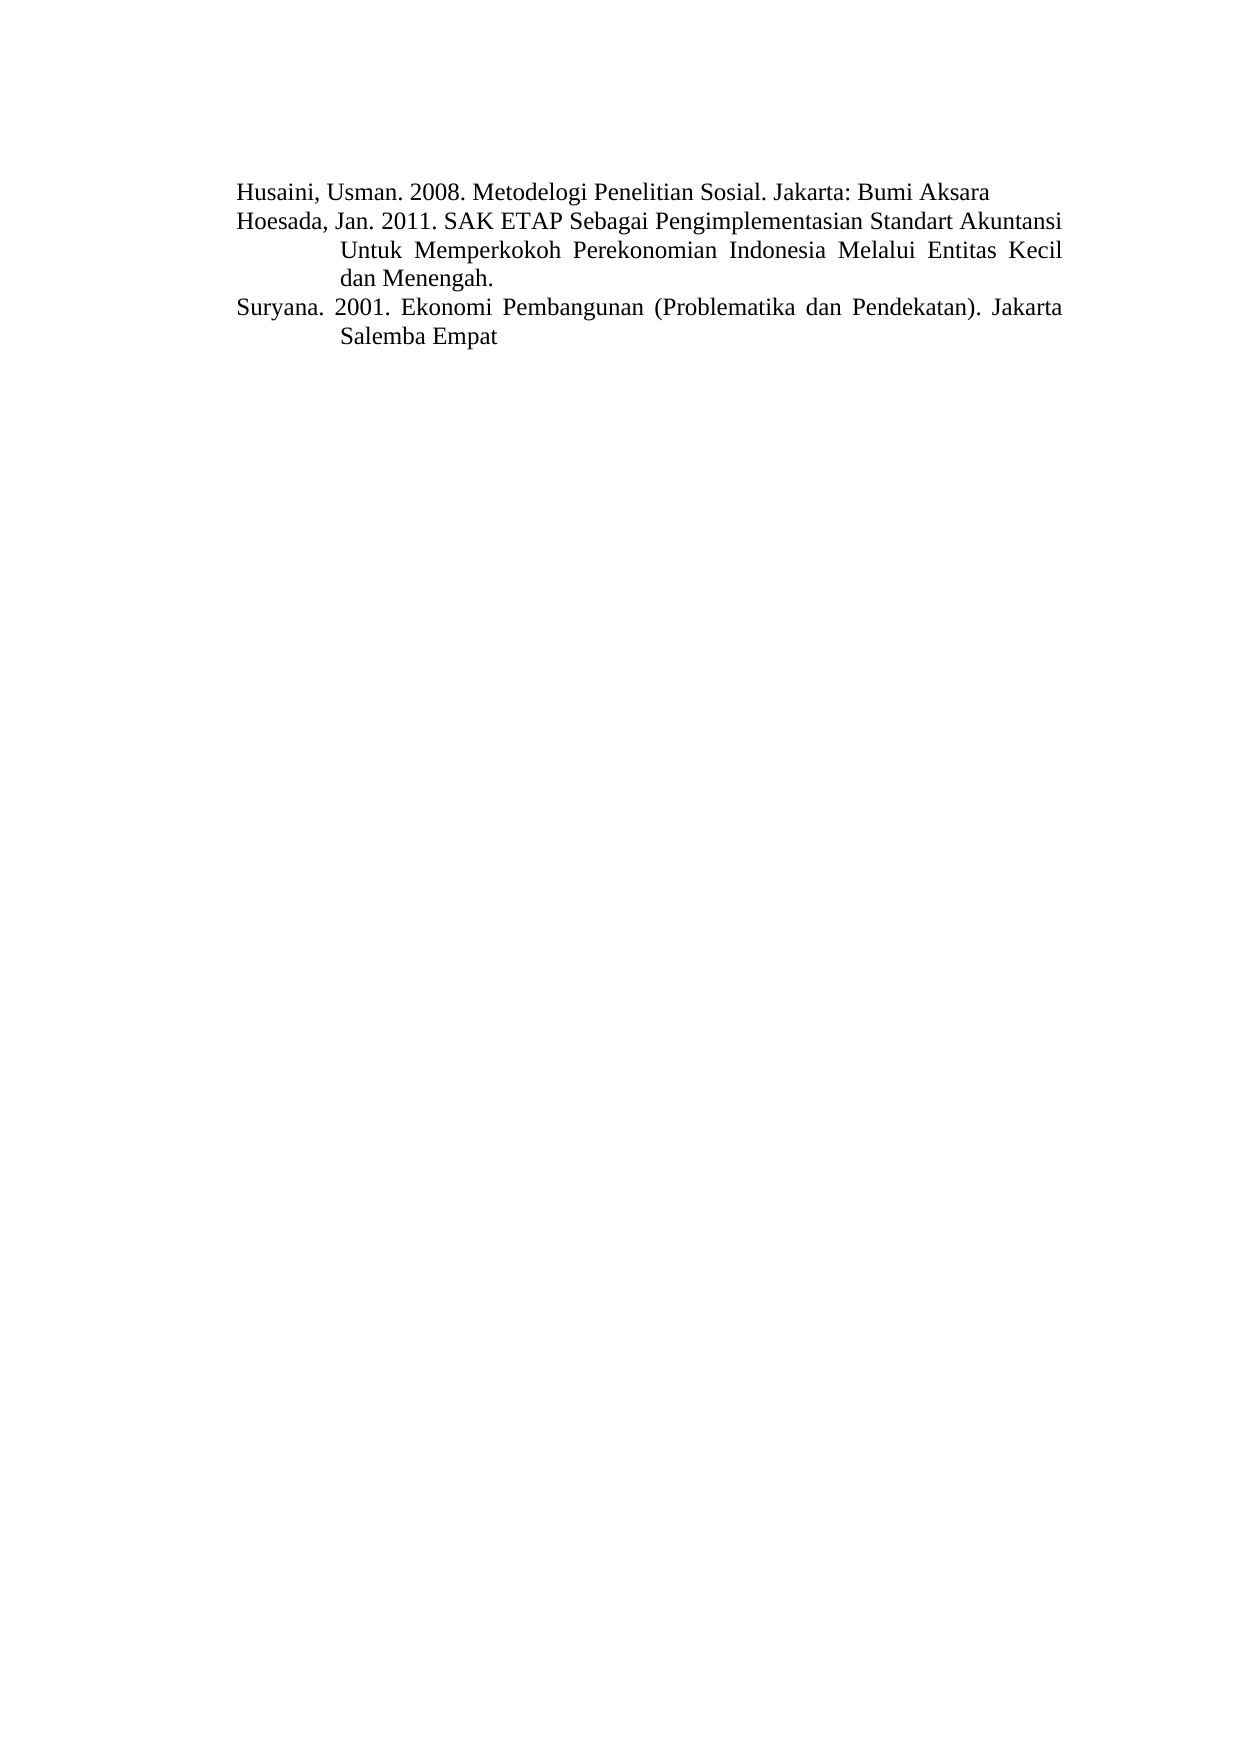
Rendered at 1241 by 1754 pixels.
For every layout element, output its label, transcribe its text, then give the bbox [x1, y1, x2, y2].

text Hoesada, Jan. 2011. SAK ETAP Sebagai Pengimplementasian Standart Akuntansi Untuk Memperkokoh Perekonomian Indonesia Melalui Entitas Kecil dan Menengah. [236, 206, 1063, 292]
text Suryana. 2001. Ekonomi Pembangunan (Problematika dan Pendekatan). Jakarta Salemba Empat [236, 292, 1063, 350]
text Husaini, Usman. 2008. Metodelogi Penelitian Sosial. Jakarta: Bumi Aksara [236, 177, 1063, 206]
